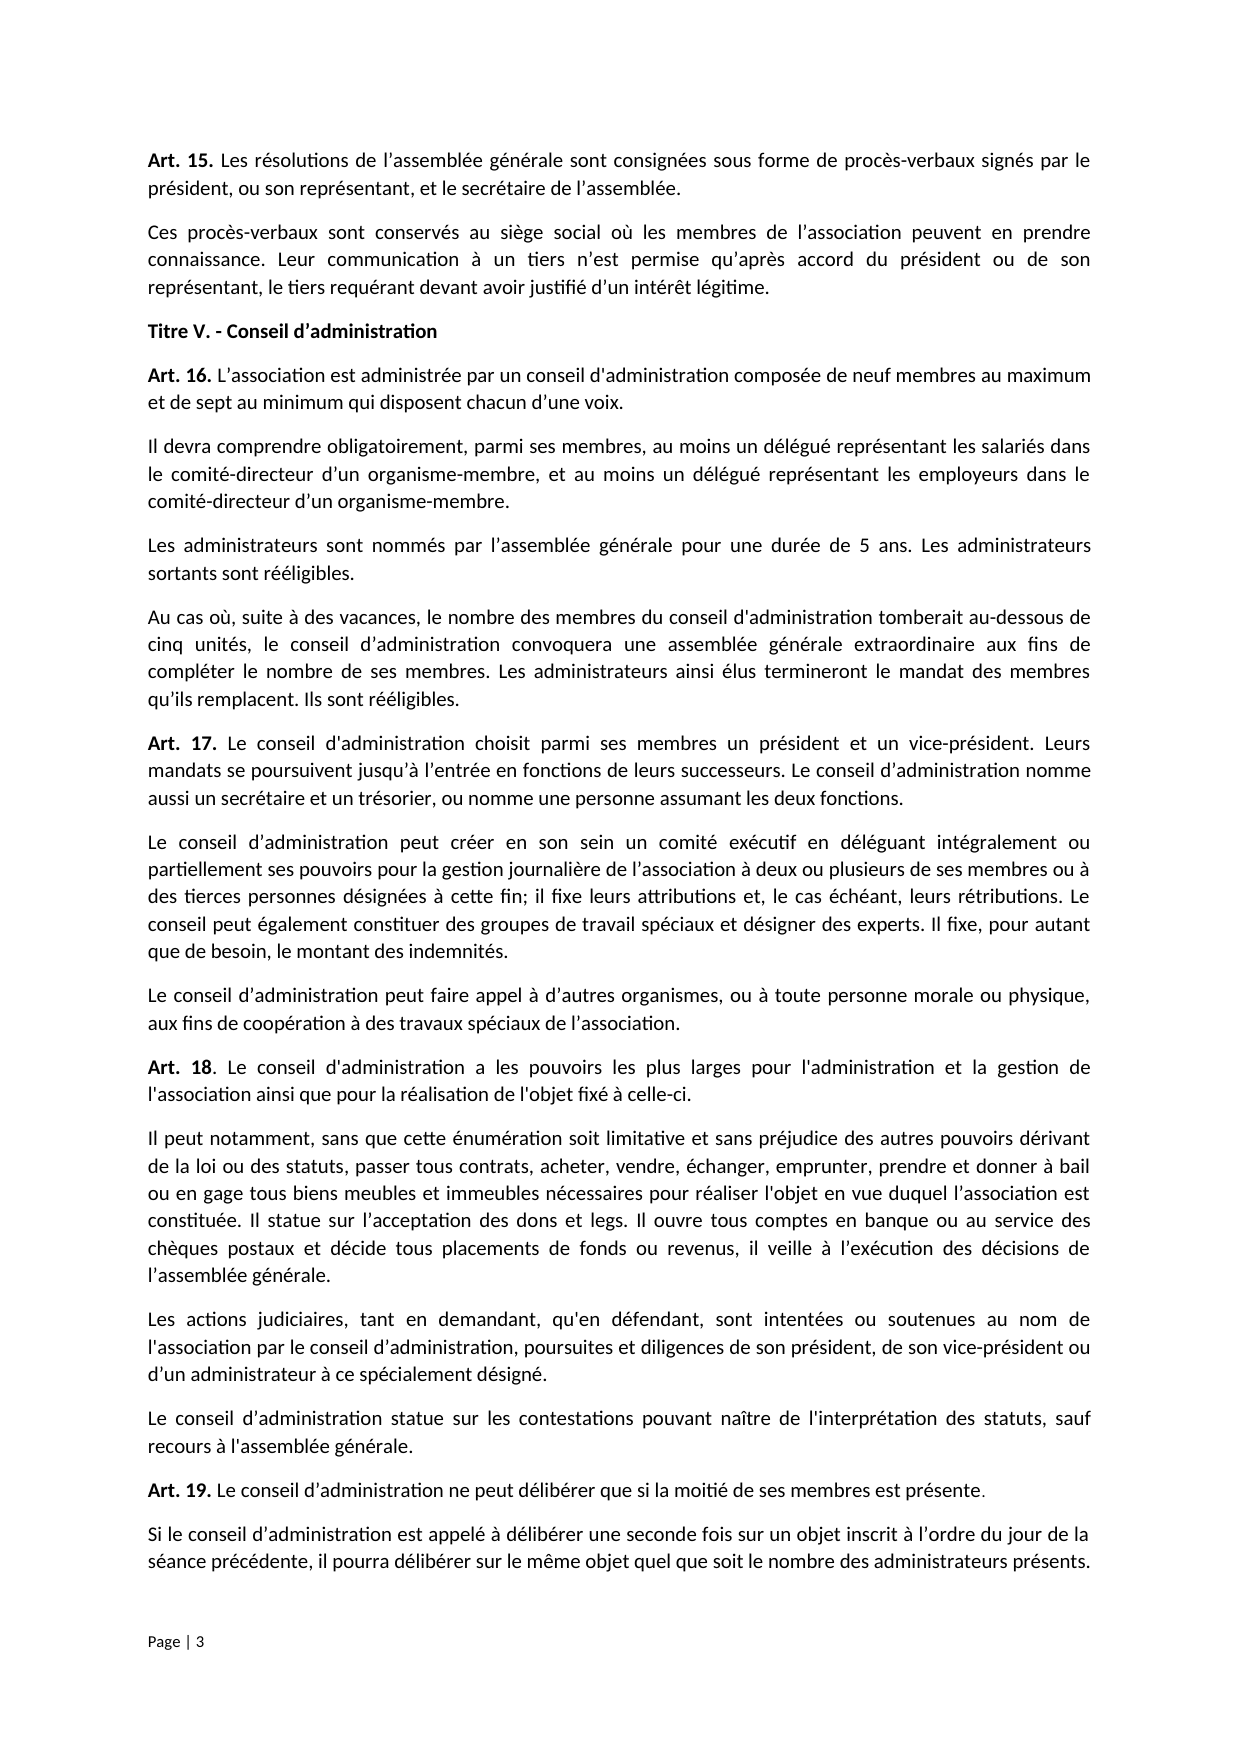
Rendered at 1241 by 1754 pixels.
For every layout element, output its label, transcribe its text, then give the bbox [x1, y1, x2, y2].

text Art. 15. Les résolutions de l’assemblée générale sont consignées sous forme de procès-verbaux signés par le président, ou son représentant, et le secrétaire de l’assemblée. [148, 148, 1092, 201]
text Le conseil d’administration peut créer en son sein un comité exécutif en déléguant intégralement ou partiellement ses pouvoirs pour la gestion journalière de l’association à deux ou plusieurs de ses membres ou à des tierces personnes désignées à cette fin; il fixe leurs attributions et, le cas échéant, leurs rétributions. Le conseil peut également constituer des groupes de travail spéciaux et désigner des experts. Il fixe, pour autant que de besoin, le montant des indemnités. [148, 829, 1092, 964]
text Art. 18. Le conseil d'administration a les pouvoirs les plus larges pour l'administration et la gestion de l'association ainsi que pour la réalisation de l'objet fixé à celle-ci. [148, 1054, 1092, 1107]
text Il devra comprendre obligatoirement, parmi ses membres, au moins un délégué représentant les salariés dans le comité-directeur d’un organisme-membre, et au moins un délégué représentant les employeurs dans le comité-directeur d’un organisme-membre. [148, 433, 1092, 514]
text Les actions judiciaires, tant en demandant, qu'en défendant, sont intentées ou soutenues au nom de l'association par le conseil d’administration, poursuites et diligences de son président, de son vice-président ou d’un administrateur à ce spécialement désigné. [148, 1307, 1092, 1387]
text Le conseil d’administration peut faire appel à d’autres organismes, ou à toute personne morale ou physique, aux fins de coopération à des travaux spéciaux de l’association. [148, 983, 1092, 1035]
text Si le conseil d’administration est appelé à délibérer une seconde fois sur un objet inscrit à l’ordre du jour de la séance précédente, il pourra délibérer sur le même objet quel que soit le nombre des administrateurs présents. [148, 1521, 1092, 1574]
text Titre V. - Conseil d’administration [148, 318, 1092, 343]
text Art. 17. Le conseil d'administration choisit parmi ses membres un président et un vice-président. Leurs mandats se poursuivent jusqu’à l’entrée en fonctions de leurs successeurs. Le conseil d’administration nomme aussi un secrétaire et un trésorier, ou nomme une personne assumant les deux fonctions. [148, 730, 1092, 810]
text Il peut notamment, sans que cette énumération soit limitative et sans préjudice des autres pouvoirs dérivant de la loi ou des statuts, passer tous contrats, acheter, vendre, échanger, emprunter, prendre et donner à bail ou en gage tous biens meubles et immeubles nécessaires pour réaliser l'objet en vue duquel l’association est constituée. Il statue sur l’acceptation des dons et legs. Il ouvre tous comptes en banque ou au service des chèques postaux et décide tous placements de fonds ou revenus, il veille à l’exécution des décisions de l’assemblée générale. [148, 1126, 1092, 1288]
text Ces procès-verbaux sont conservés au siège social où les membres de l’association peuvent en prendre connaissance. Leur communication à un tiers n’est permise qu’après accord du président ou de son représentant, le tiers requérant devant avoir justifié d’un intérêt légitime. [148, 219, 1092, 299]
text Le conseil d’administration statue sur les contestations pouvant naître de l'interprétation des statuts, sauf recours à l'assemblée générale. [148, 1405, 1092, 1458]
text Les administrateurs sont nommés par l’assemblée générale pour une durée de 5 ans. Les administrateurs sortants sont rééligibles. [148, 532, 1092, 585]
text Art. 19. Le conseil d’administration ne peut délibérer que si la moitié de ses membres est présente. [148, 1477, 1092, 1502]
text Art. 16. L’association est administrée par un conseil d'administration composée de neuf membres au maximum et de sept au minimum qui disposent chacun d’une voix. [148, 362, 1092, 415]
text Au cas où, suite à des vacances, le nombre des membres du conseil d'administration tomberait au-dessous de cinq unités, le conseil d’administration convoquera une assemblée générale extraordinaire aux fins de compléter le nombre de ses membres. Les administrateurs ainsi élus termineront le mandat des membres qu’ils remplacent. Ils sont rééligibles. [148, 604, 1092, 711]
